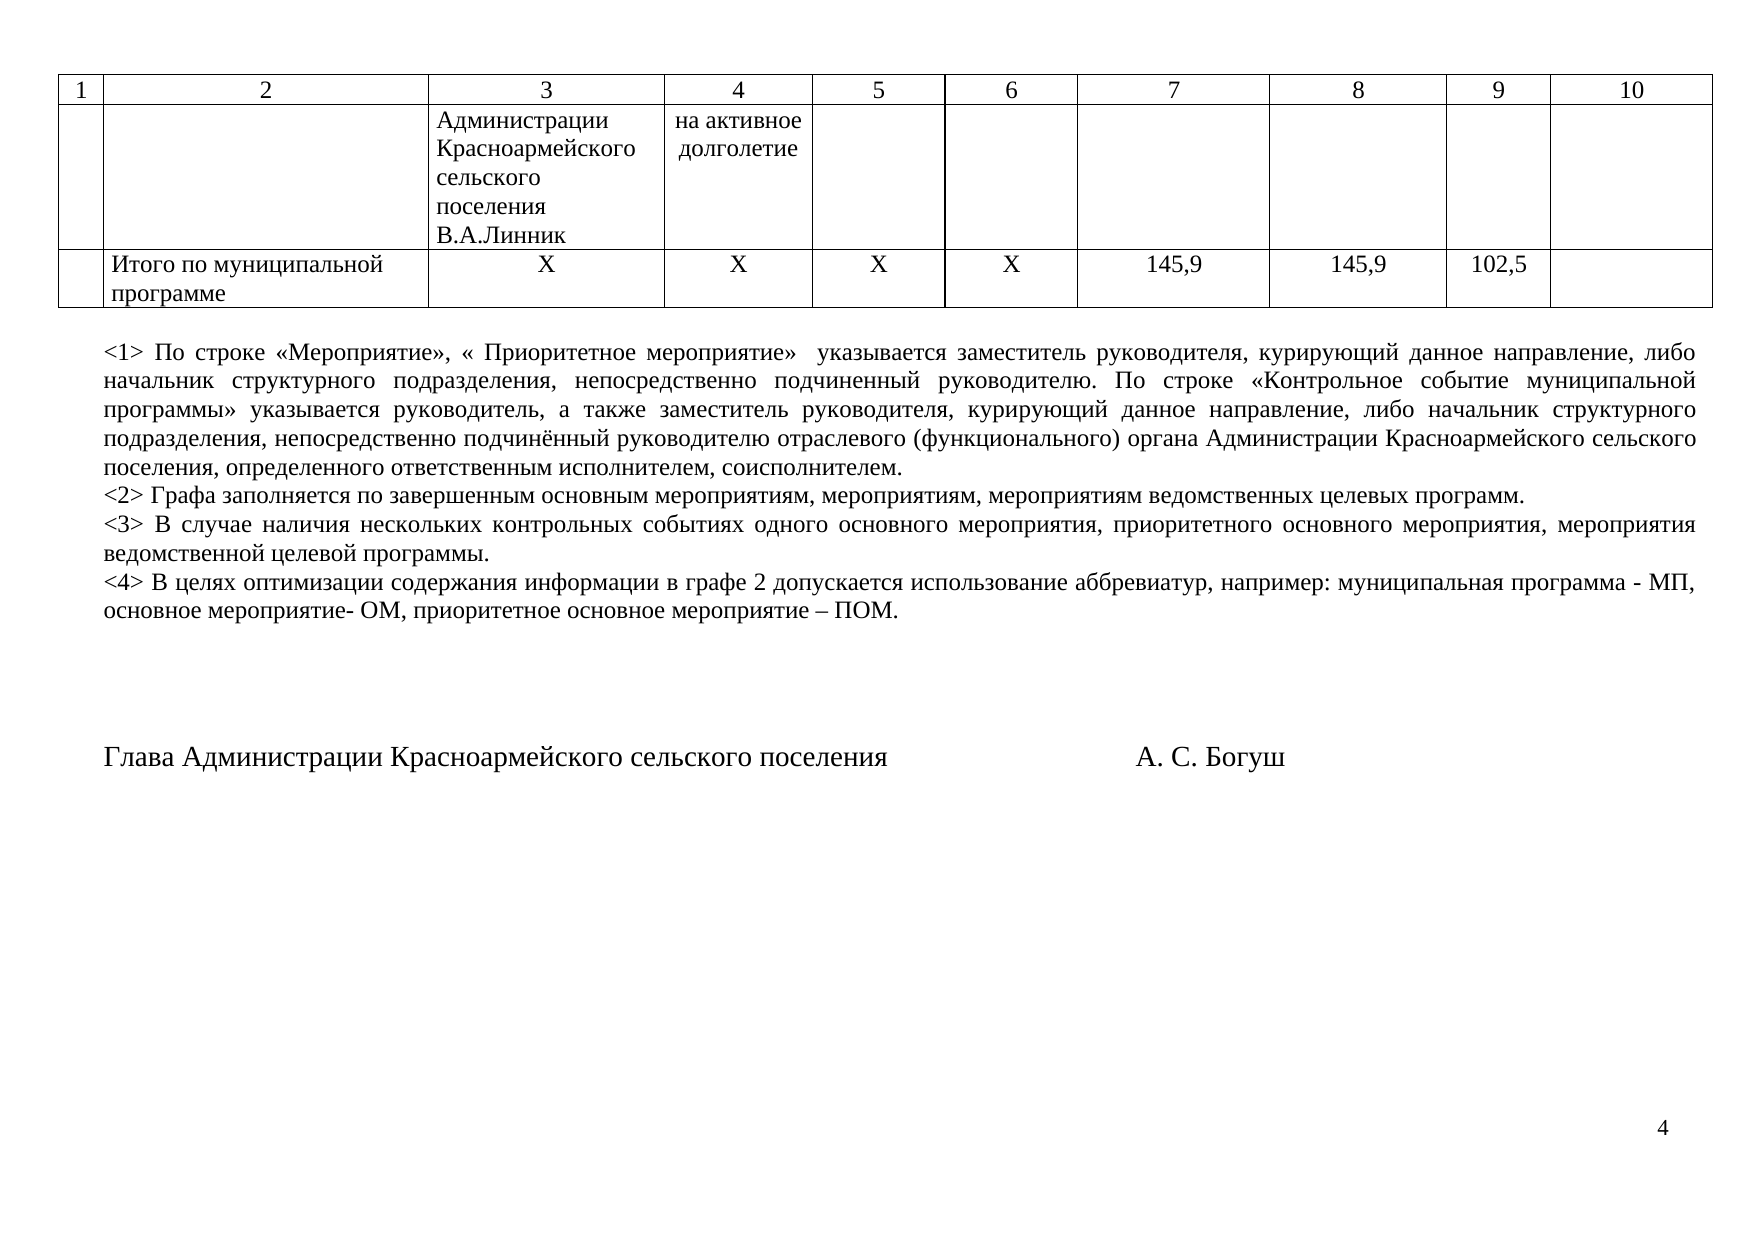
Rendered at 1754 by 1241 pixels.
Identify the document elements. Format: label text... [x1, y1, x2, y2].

text <1> По строке «Мероприятие», « Приоритетное мероприятие» указывается заместитель руководителя, курирующий данное направление, либо начальник структурного подразделения, непосредственно подчиненный руководителю. По строке «Контрольное событие муниципальной программы» указывается руководитель, а также заместитель руководителя, курирующий данное направление, либо начальник структурного подразделения, непосредственно подчинённый руководителю отраслевого (функционального) органа Администрации Красноармейского сельского поселения, определенного ответственным исполнителем, соисполнителем. [103, 337, 1698, 481]
table_cell X [813, 105, 944, 248]
table_cell X [429, 250, 664, 307]
table_cell [59, 250, 103, 307]
table_header 3 [429, 75, 664, 104]
table_cell X [813, 250, 944, 307]
text <4> В целях оптимизации содержания информации в графе 2 допускается использование аббревиатур, например: муниципальная программа - МП, основное мероприятие- ОМ, приоритетное основное мероприятие – ПОМ. [103, 567, 1698, 624]
table_header 7 [1078, 75, 1269, 104]
table_cell 102,5 [1447, 250, 1550, 307]
table_header 5 [813, 75, 944, 104]
table_header 4 [665, 75, 812, 104]
table_cell X [1447, 105, 1550, 248]
table_header 8 [1270, 75, 1446, 104]
table_header 6 [946, 75, 1077, 104]
table_header 10 [1551, 75, 1712, 104]
text <2> Графа заполняется по завершенным основным мероприятиям, мероприятиям, мероприятиям ведомственных целевых программ. [103, 481, 1698, 509]
table_cell [1551, 250, 1712, 307]
table_header 2 [104, 75, 428, 104]
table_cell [665, 105, 812, 248]
table_cell X [946, 250, 1077, 307]
table_header 9 [1447, 75, 1550, 104]
table_cell X [1078, 105, 1269, 248]
table_cell [59, 105, 103, 248]
table_cell [946, 105, 1077, 248]
text Глава Администрации Красноармейского сельского поселения А. С. Богуш [103, 739, 1698, 773]
text <3> В случае наличия нескольких контрольных событиях одного основного мероприятия, приоритетного основного мероприятия, мероприятия ведомственной целевой программы. [103, 509, 1698, 567]
table_cell 145,9 [1270, 250, 1446, 307]
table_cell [429, 105, 664, 248]
table_cell X [1551, 105, 1712, 248]
table_cell X [1270, 105, 1446, 248]
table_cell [104, 105, 428, 248]
table_cell Итого по муниципальной программе [104, 250, 428, 307]
table_cell X [665, 250, 812, 307]
table_cell 145,9 [1078, 250, 1269, 307]
table_header 1 [59, 75, 103, 104]
